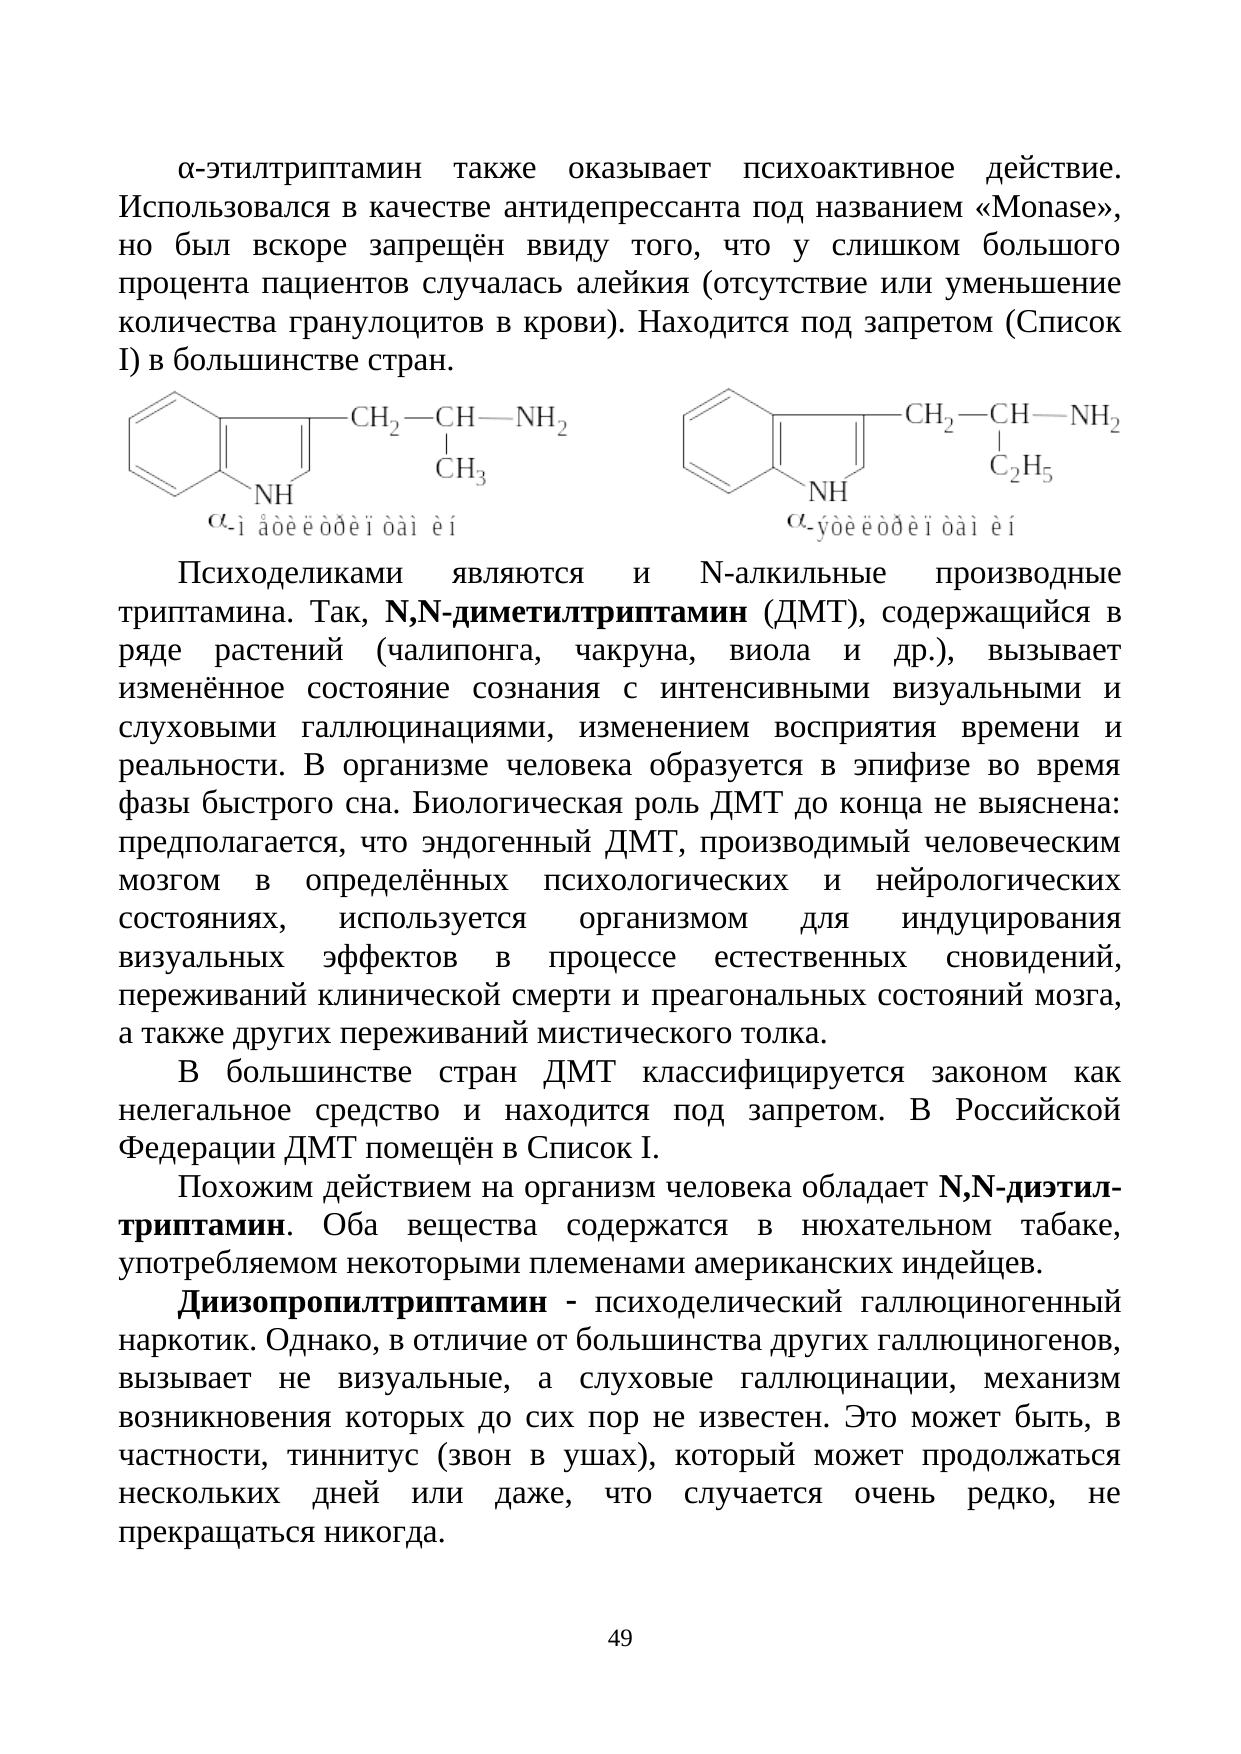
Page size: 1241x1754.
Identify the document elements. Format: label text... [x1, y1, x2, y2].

text Похожим действием на организм человека обладает N,N-диэтил-триптамин. Оба вещества содержатся в нюхательном табаке, употребляемом некоторыми племенами американских индейцев. [118, 1166, 1122, 1281]
text В большинстве стран ДМТ классифицируется законом как нелегальное средство и находится под запретом. В Российской Федерации ДМТ помещён в Список I. [118, 1051, 1122, 1166]
text Диизопропилтриптамин психоделический галлюциногенный наркотик. Однако, в отличие от большинства других галлюциногенов, вызывает не визуальные, а слуховые галлюцинации, механизм возникновения которых до сих пор не известен. Это может быть, в частности, тиннитус (звон в ушах), который может продолжаться нескольких дней или даже, что случается очень редко, не прекращаться никогда. [118, 1281, 1122, 1549]
text α-этилтриптамин также оказывает психоактивное действие. Использовался в качестве антидепрессанта под названием «Monase», но был вскоре запрещён ввиду того, что у слишком большого процента пациентов случалась алейкия (отсутствие или уменьшение количества гранулоцитов в крови). Находится под запретом (Список I) в большинстве стран. [118, 148, 1122, 378]
text Психоделиками являются и N-алкильные производные триптамина. Так, N,N-диметилтриптамин (ДМТ), содержащийся в ряде растений (чалипонга, чакруна, виола и др.), вызывает изменённое состояние сознания с интенсивными визуальными и слуховыми галлюцинациями, изменением восприятия времени и реальности. В организме человека образуется в эпифизе во время фазы быстрого сна. Биологическая роль ДМТ до конца не выяснена: предполагается, что эндогенный ДМТ, производимый человеческим мозгом в определённых психологических и нейрологических состояниях, используется организмом для индуцирования визуальных эффектов в процессе естественных сновидений, переживаний клинической смерти и преагональных состояний мозга, а также других переживаний мистического толка. [118, 553, 1122, 1051]
